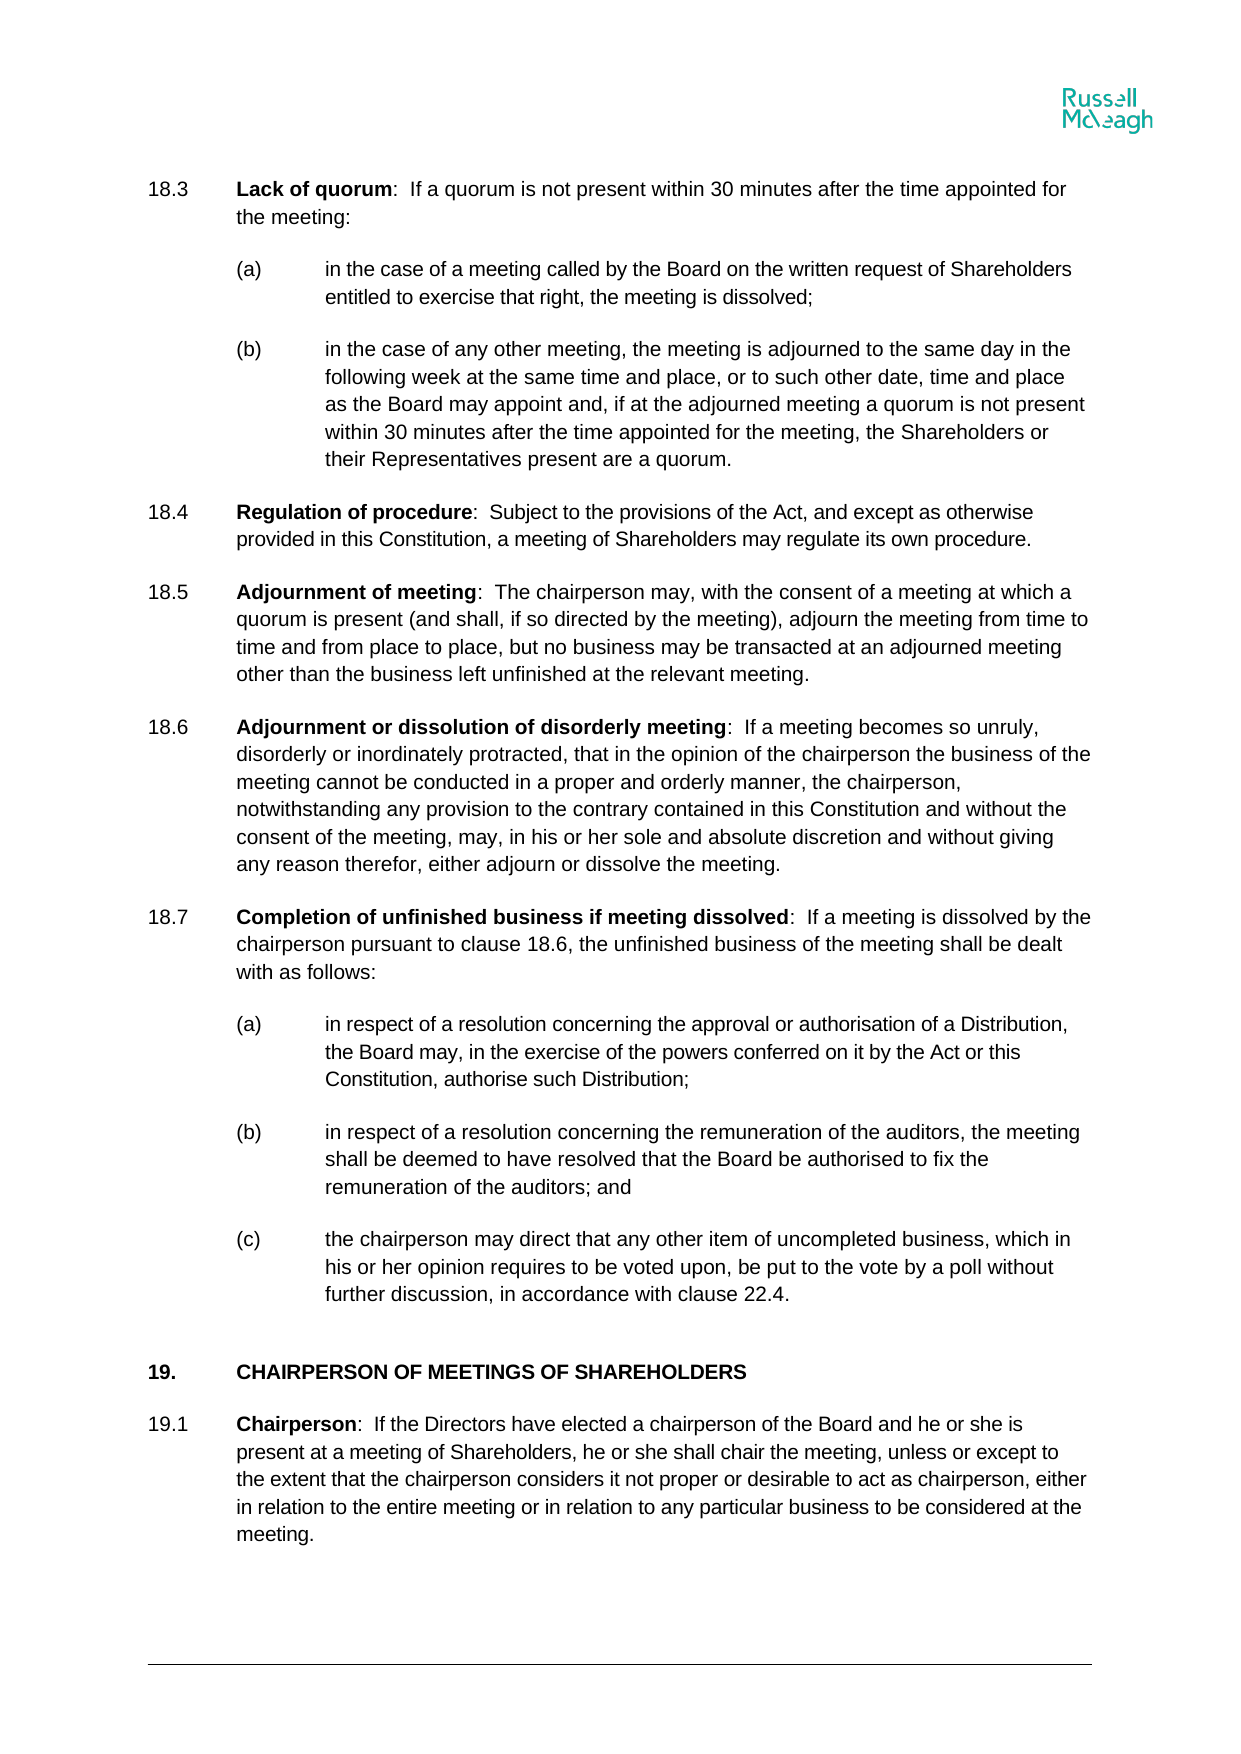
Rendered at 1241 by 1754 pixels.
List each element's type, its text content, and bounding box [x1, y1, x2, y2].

subtitle Chairperson: If the Directors have elected a chairperson of the Board and he or she is present at a meeting of Shareholders, he or she shall chair the meeting, unless or except to the extent that the chairperson considers it not proper or desirable to act as chairperson, either in relation to the entire meeting or in relation to any particular business to be considered at the meeting. [148, 1412, 1092, 1546]
subtitle Adjournment or dissolution of disorderly meeting: If a meeting becomes so unruly, disorderly or inordinately protracted, that in the opinion of the chairperson the business of the meeting cannot be conducted in a proper and orderly manner, the chairperson, notwithstanding any provision to the contrary contained in this Constitution and without the consent of the meeting, may, in his or her sole and absolute discretion and without giving any reason therefor, either adjourn or dissolve the meeting. [148, 715, 1092, 876]
subtitle Completion of unfinished business if meeting dissolved: If a meeting is dissolved by the chairperson pursuant to clause 18.6, the unfinished business of the meeting shall be dealt with as follows: [148, 905, 1092, 984]
subtitle the chairperson may direct that any other item of uncompleted business, which in his or her opinion requires to be voted upon, be put to the vote by a poll without further discussion, in accordance with clause 22.4. [236, 1227, 1092, 1306]
subtitle CHAIRPERSON OF MEETINGS OF SHAREHOLDERS [148, 1360, 1092, 1384]
subtitle in the case of a meeting called by the Board on the written request of Shareholders entitled to exercise that right, the meeting is dissolved; [236, 257, 1092, 309]
subtitle in respect of a resolution concerning the approval or authorisation of a Distribution, the Board may, in the exercise of the powers conferred on it by the Act or this Constitution, authorise such Distribution; [236, 1012, 1092, 1091]
subtitle Adjournment of meeting: The chairperson may, with the consent of a meeting at which a quorum is present (and shall, if so directed by the meeting), adjourn the meeting from time to time and from place to place, but no business may be transacted at an adjourned meeting other than the business left unfinished at the relevant meeting. [148, 580, 1092, 686]
subtitle in the case of any other meeting, the meeting is adjourned to the same day in the following week at the same time and place, or to such other date, time and place as the Board may appoint and, if at the adjourned meeting a quorum is not present within 30 minutes after the time appointed for the meeting, the Shareholders or their Representatives present are a quorum. [236, 337, 1092, 471]
subtitle Regulation of procedure: Subject to the provisions of the Act, and except as otherwise provided in this Constitution, a meeting of Shareholders may regulate its own procedure. [148, 500, 1092, 551]
subtitle Lack of quorum: If a quorum is not present within 30 minutes after the time appointed for the meeting: [148, 177, 1092, 229]
subtitle in respect of a resolution concerning the remuneration of the auditors, the meeting shall be deemed to have resolved that the Board be authorised to fix the remuneration of the auditors; and [236, 1120, 1092, 1199]
